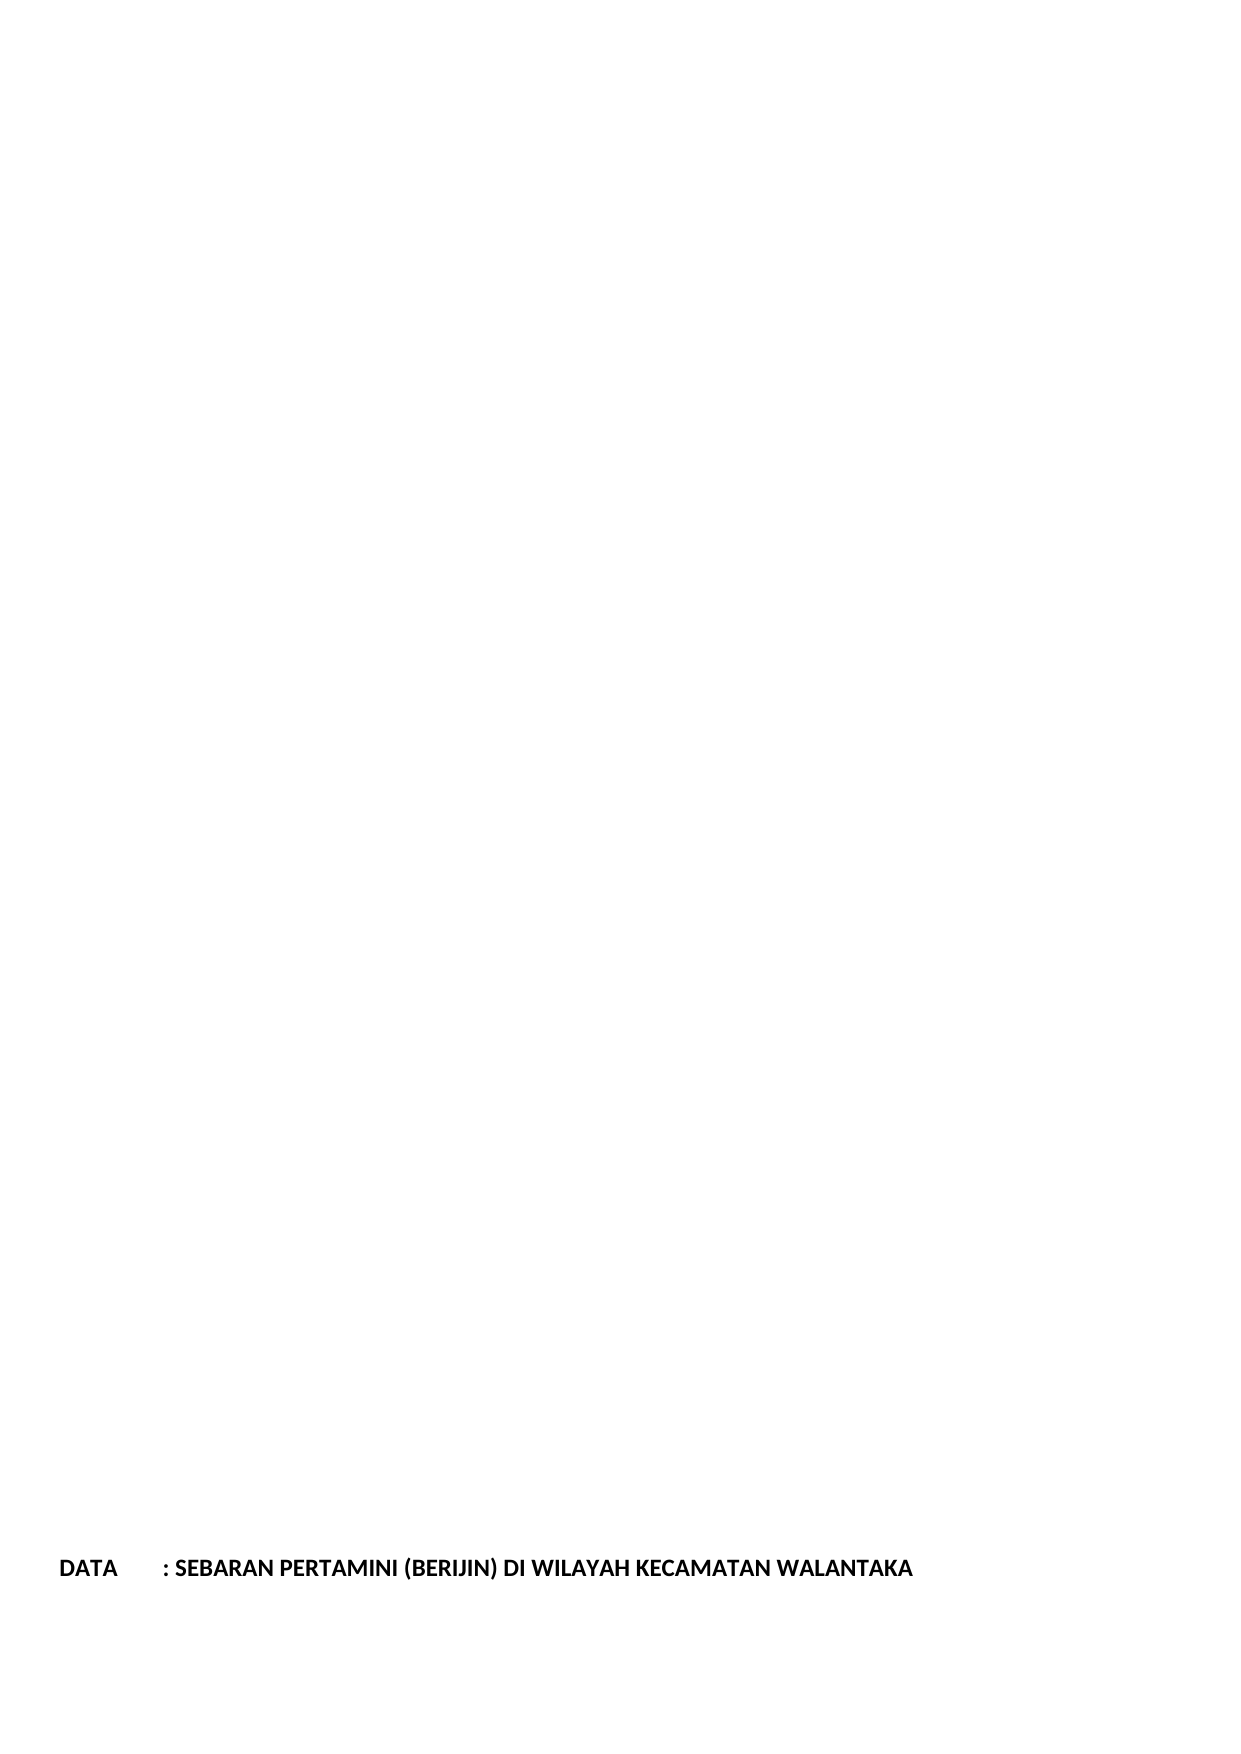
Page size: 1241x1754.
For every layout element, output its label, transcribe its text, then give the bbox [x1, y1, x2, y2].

text DATA : SEBARAN PERTAMINI (BERIJIN) DI WILAYAH KECAMATAN WALANTAKA [59, 1552, 1181, 1582]
